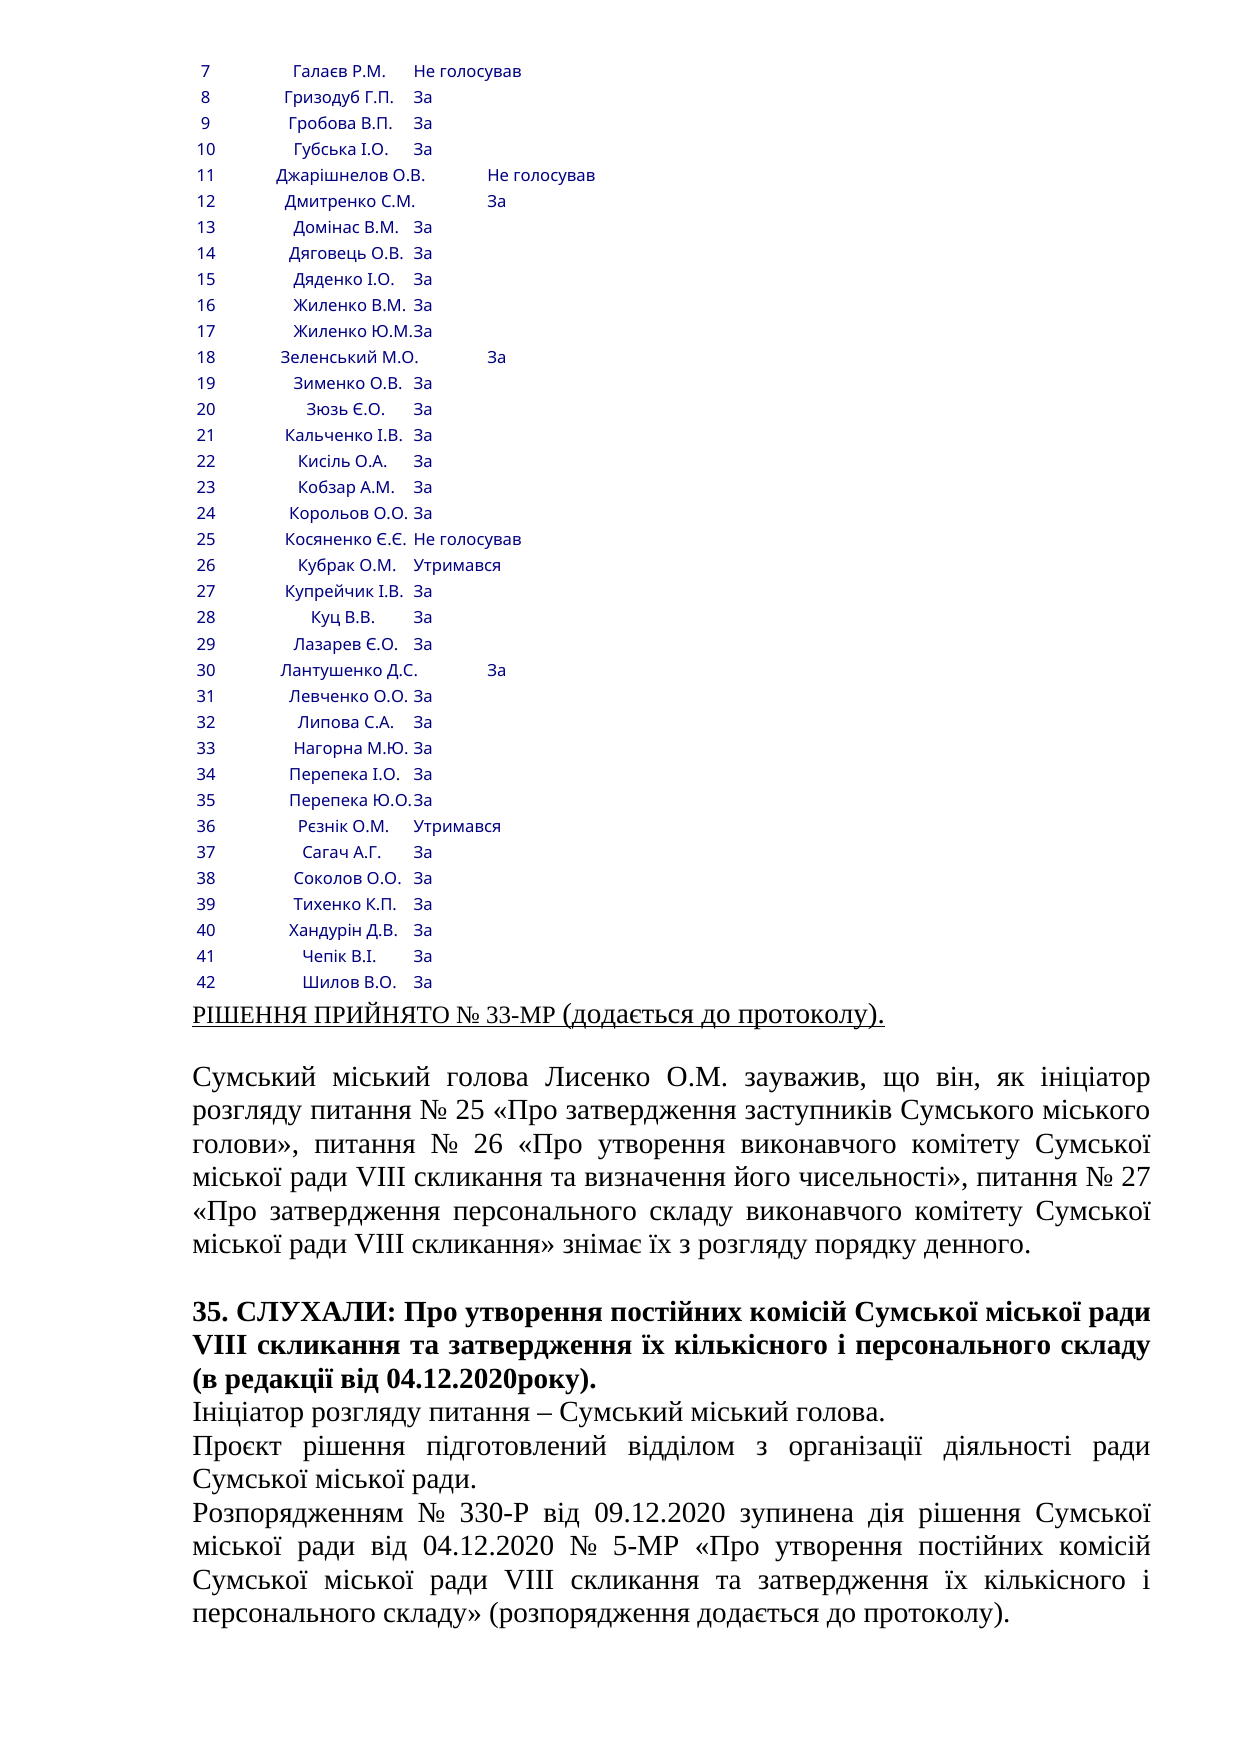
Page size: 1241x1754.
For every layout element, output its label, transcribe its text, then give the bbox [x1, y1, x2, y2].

text 16 Жиленко В.М. За [192, 293, 1152, 316]
text 32 Липова С.А. За [192, 710, 1152, 733]
text 7 Галаєв Р.М. Не голосував [192, 59, 1152, 82]
text 23 Кобзар А.М. За [192, 476, 1152, 498]
text 27 Купрейчик І.В. За [192, 580, 1152, 603]
text Ініціатор розгляду питання – Сумський міський голова. [192, 1394, 1152, 1428]
text 18 Зеленський М.О. За [192, 346, 1152, 368]
text 40 Хандурін Д.В. За [192, 918, 1152, 941]
text 31 Левченко О.О. За [192, 684, 1152, 707]
text 41 Чепік В.І. За [192, 944, 1152, 967]
text 35. СЛУХАЛИ: Про утворення постійних комісій Сумської міської ради VIIІ скликання та затвердження їх кількісного і персонального складу (в редакції від 04.12.2020року). [192, 1294, 1152, 1394]
text 11 Джарішнелов О.В. Не голосував [192, 163, 1152, 186]
text 39 Тихенко К.П. За [192, 892, 1152, 915]
text 42 Шилов В.О. За [192, 971, 1152, 993]
text 20 Зюзь Є.О. За [192, 398, 1152, 420]
text 33 Нагорна М.Ю. За [192, 736, 1152, 759]
text 38 Соколов О.О. За [192, 866, 1152, 889]
text 19 Зименко О.В. За [192, 372, 1152, 394]
text Проєкт рішення підготовлений відділом з організації діяльності ради Сумської міської ради. [192, 1428, 1152, 1495]
text 13 Домінас В.М. За [192, 215, 1152, 238]
text 30 Лантушенко Д.С. За [192, 658, 1152, 681]
text 22 Кисіль О.А. За [192, 450, 1152, 472]
text Сумський міський голова Лисенко О.М. зауважив, що він, як ініціатор розгляду питання № 25 «Про затвердження заступників Сумського міського голови», питання № 26 «Про утворення виконавчого комітету Сумської міської ради VIII скликання та визначення його чисельності», питання № 27 «Про затвердження персонального складу виконавчого комітету Сумської міської ради VIIІ скликання» знімає їх з розгляду порядку денного. [192, 1059, 1152, 1260]
text 15 Дяденко І.О. За [192, 267, 1152, 290]
text 37 Сагач А.Г. За [192, 840, 1152, 863]
text 10 Губська І.О. За [192, 137, 1152, 160]
text 17 Жиленко Ю.М. За [192, 319, 1152, 342]
text 8 Гризодуб Г.П. За [192, 85, 1152, 108]
text 12 Дмитренко С.М. За [192, 189, 1152, 212]
text 29 Лазарев Є.О. За [192, 632, 1152, 655]
text РІШЕННЯ ПРИЙНЯТО № 33-МР (додається до протоколу). [192, 997, 1152, 1030]
text 36 Рєзнік О.М. Утримався [192, 814, 1152, 837]
text 26 Кубрак О.М. Утримався [192, 554, 1152, 577]
text 14 Дяговець О.В. За [192, 241, 1152, 264]
text 21 Кальченко І.В. За [192, 424, 1152, 446]
text 25 Косяненко Є.Є. Не голосував [192, 528, 1152, 551]
text Розпорядженням № 330-Р від 09.12.2020 зупинена дія рішення Сумської міської ради від 04.12.2020 № 5-МР «Про утворення постійних комісій Сумської міської ради VІІІ скликання та затвердження їх кількісного і персонального складу» (розпорядження додається до протоколу). [192, 1495, 1152, 1629]
text 34 Перепека І.О. За [192, 762, 1152, 785]
text 28 Куц В.В. За [192, 606, 1152, 629]
text 9 Гробова В.П. За [192, 111, 1152, 134]
text 35 Перепека Ю.О. За [192, 788, 1152, 811]
text 24 Корольов О.О. За [192, 502, 1152, 524]
